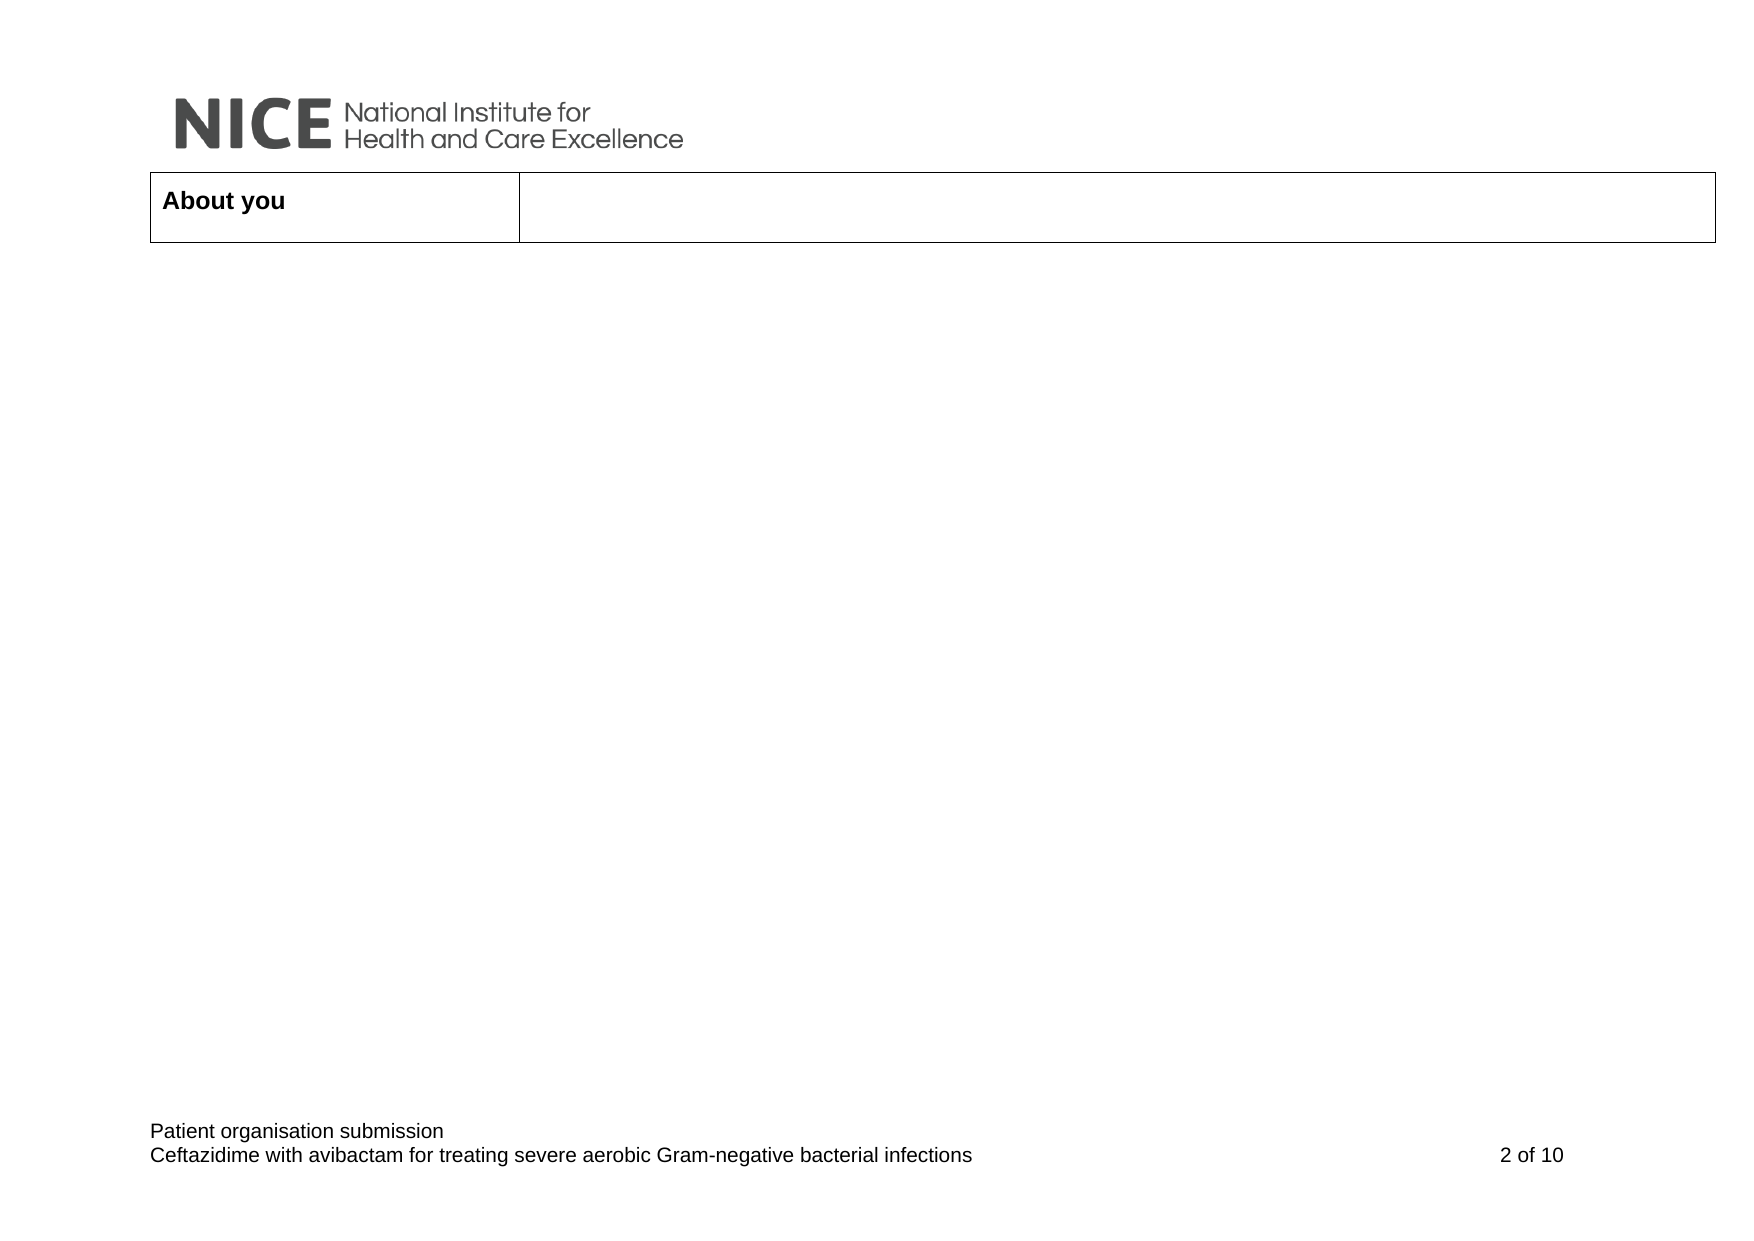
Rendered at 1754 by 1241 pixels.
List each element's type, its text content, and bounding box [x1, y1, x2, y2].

table_header About you [151, 173, 519, 242]
table_header [520, 173, 1715, 242]
picture [150, 73, 708, 172]
